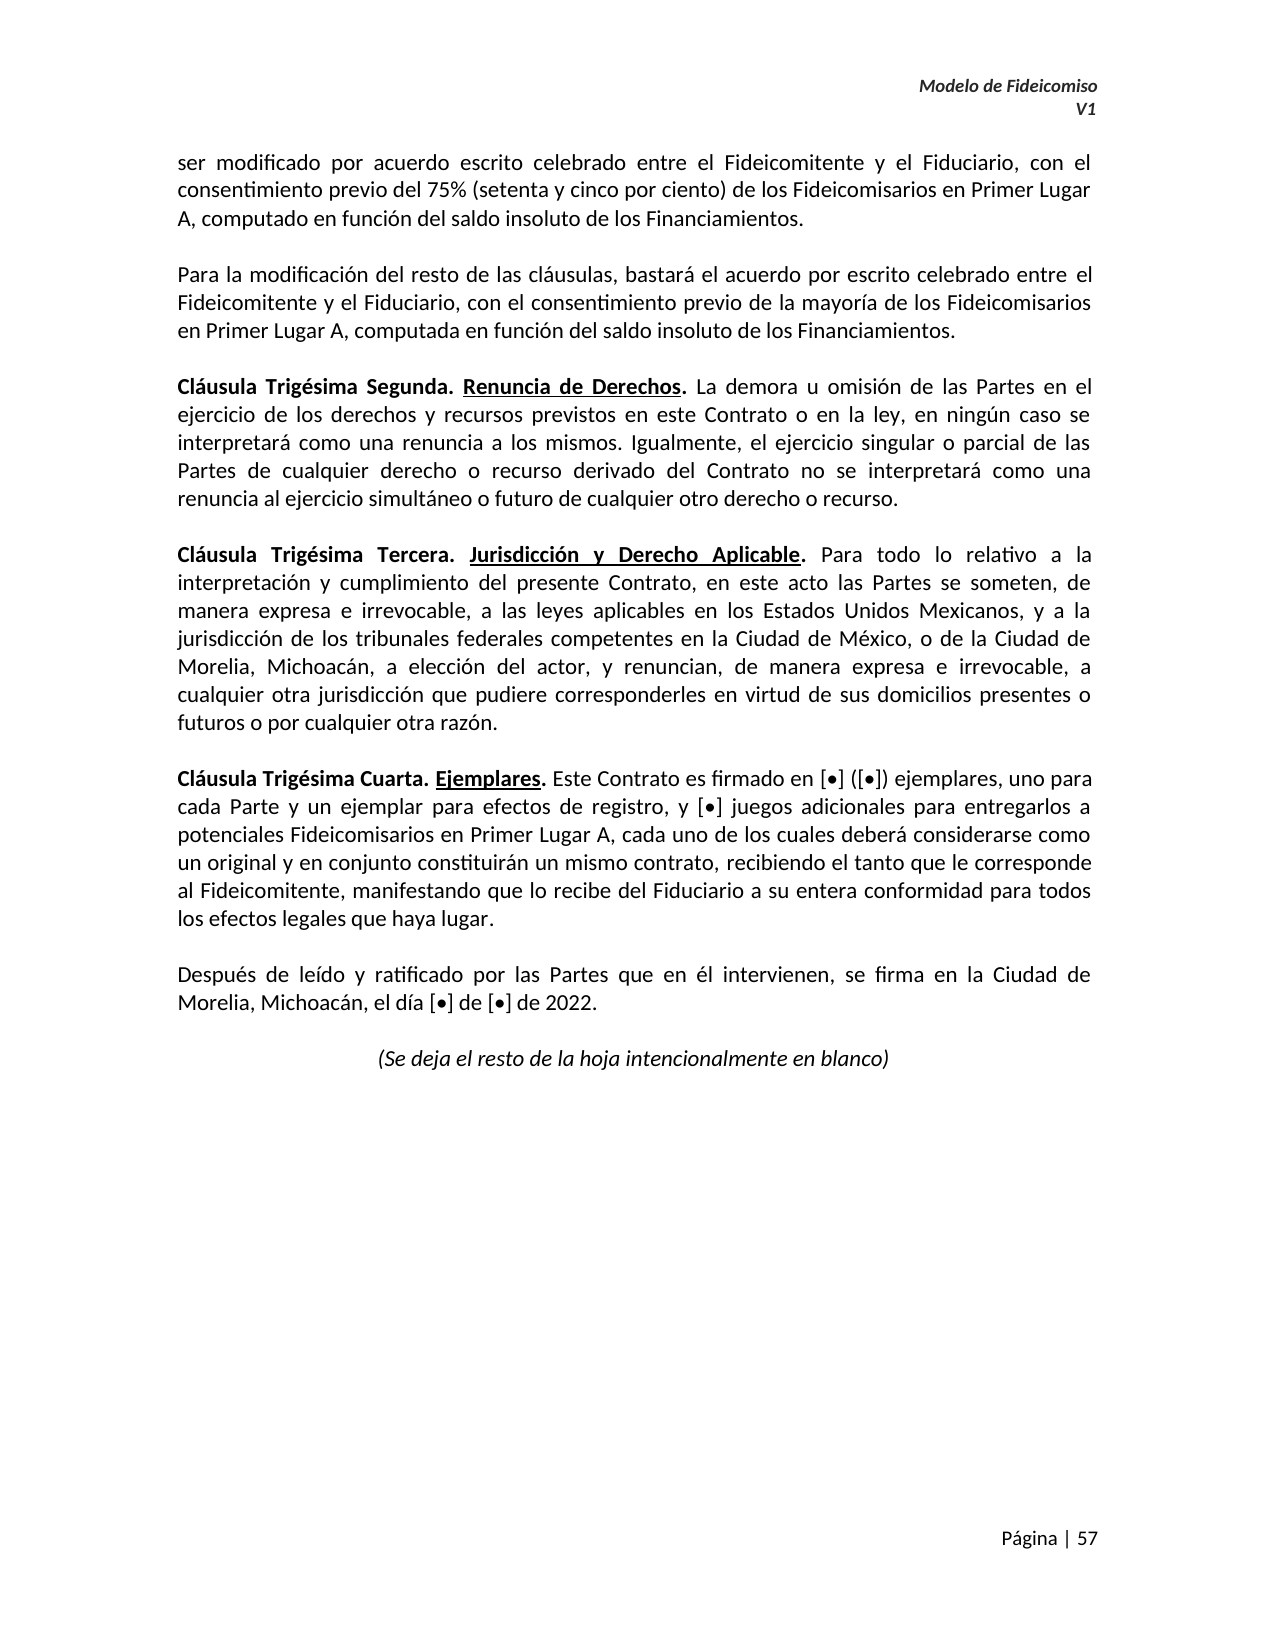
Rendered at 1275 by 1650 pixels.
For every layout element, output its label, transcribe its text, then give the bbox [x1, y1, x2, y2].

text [177, 148, 1093, 232]
text Cláusula Trigésima Cuarta. Ejemplares. Este Contrato es firmado en [•] ([•]) ejemplares, uno para cada Parte y un ejemplar para efectos de registro, y [•] juegos adicionales para entregarlos a potenciales Fideicomisarios en Primer Lugar A, cada uno de los cuales deberá considerarse como un original y en conjunto constituirán un mismo contrato, recibiendo el tanto que le corresponde al Fideicomitente, manifestando que lo recibe del Fiduciario a su entera conformidad para todos los efectos legales que haya lugar. [177, 764, 1093, 932]
text Cláusula Trigésima Tercera. Jurisdicción y Derecho Aplicable. Para todo lo relativo a la interpretación y cumplimiento del presente Contrato, en este acto las Partes se someten, de manera expresa e irrevocable, a las leyes aplicables en los Estados Unidos Mexicanos, y a la jurisdicción de los tribunales federales competentes en la Ciudad de México, o de la Ciudad de Morelia, Michoacán, a elección del actor, y renuncian, de manera expresa e irrevocable, a cualquier otra jurisdicción que pudiere corresponderles en virtud de sus domicilios presentes o futuros o por cualquier otra razón. [177, 540, 1093, 736]
text Para la modificación del resto de las cláusulas, bastará el acuerdo por escrito celebrado entre el Fideicomitente y el Fiduciario, con el consentimiento previo de la mayoría de los Fideicomisarios en Primer Lugar A, computada en función del saldo insoluto de los Financiamientos. [177, 260, 1093, 344]
text Después de leído y ratificado por las Partes que en él intervienen, se firma en la Ciudad de Morelia, Michoacán, el día [•] de [•] de 2022. [177, 960, 1093, 1016]
text Cláusula Trigésima Segunda. Renuncia de Derechos. La demora u omisión de las Partes en el ejercicio de los derechos y recursos previstos en este Contrato o en la ley, en ningún caso se interpretará como una renuncia a los mismos. Igualmente, el ejercicio singular o parcial de las Partes de cualquier derecho o recurso derivado del Contrato no se interpretará como una renuncia al ejercicio simultáneo o futuro de cualquier otro derecho o recurso. [177, 372, 1093, 512]
text (Se deja el resto de la hoja intencionalmente en blanco) [177, 1044, 1093, 1072]
